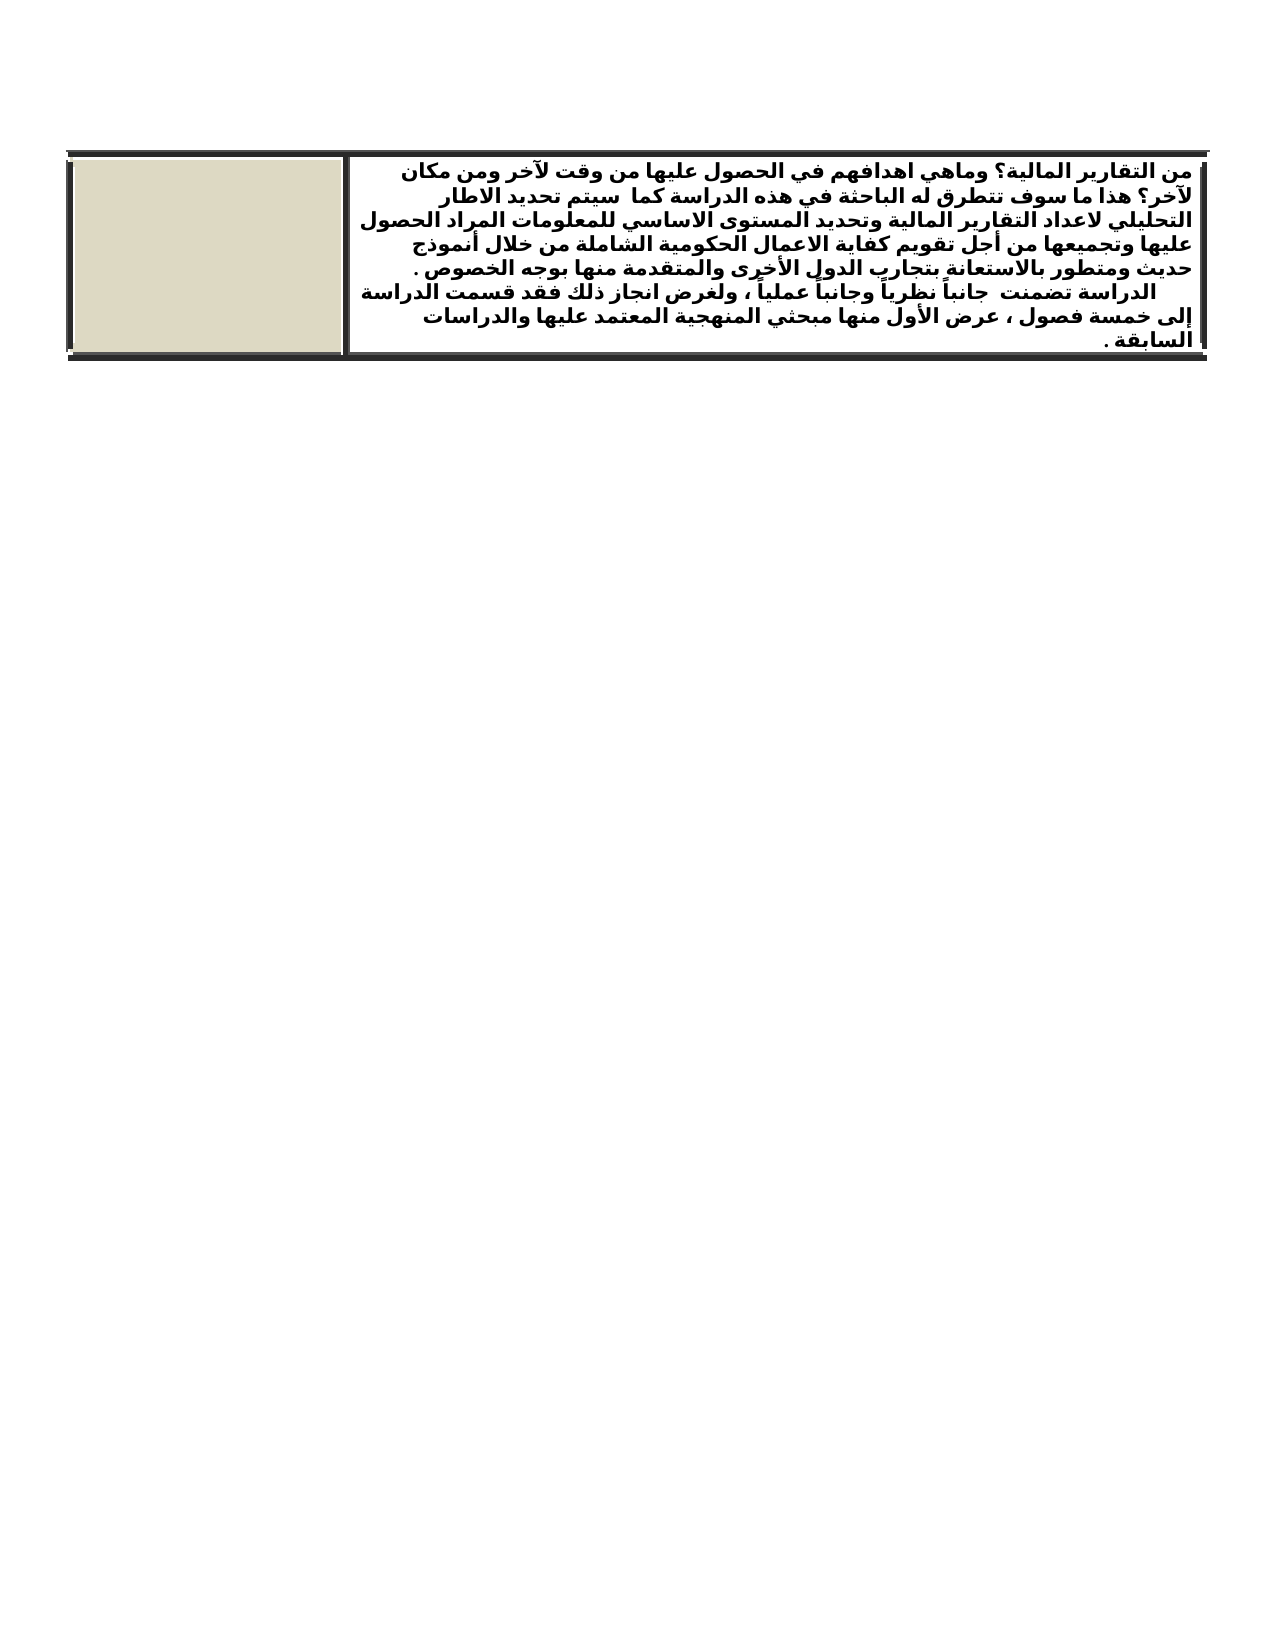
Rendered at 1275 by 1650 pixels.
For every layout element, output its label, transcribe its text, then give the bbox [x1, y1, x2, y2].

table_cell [350, 157, 1205, 352]
table_cell Abstract [70, 157, 341, 352]
